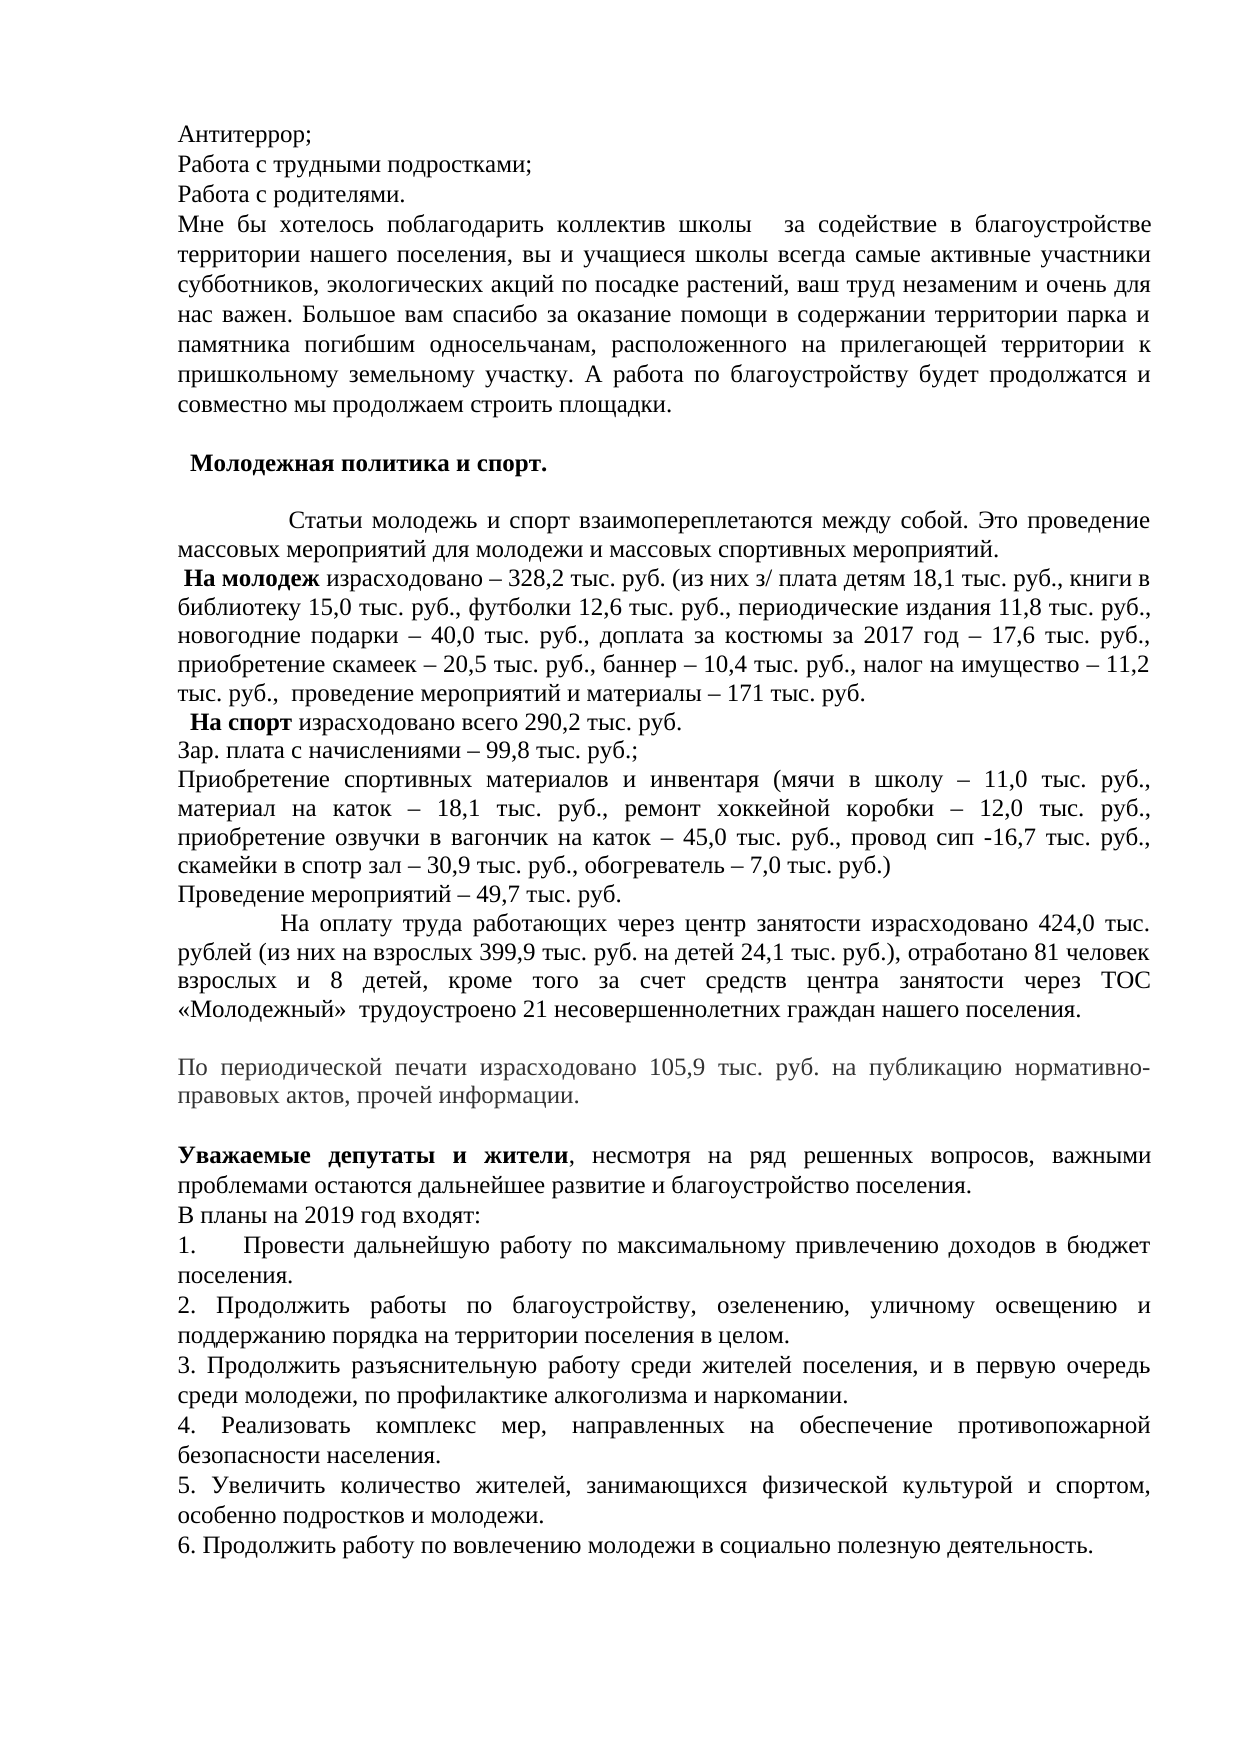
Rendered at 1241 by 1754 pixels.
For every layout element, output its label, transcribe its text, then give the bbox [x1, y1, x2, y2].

text По периодической печати израсходовано 105,9 тыс. руб. на публикацию нормативно-правовых актов, прочей информации. [177, 1052, 1152, 1109]
text Приобретение спортивных материалов и инвентаря (мячи в школу – 11,0 тыс. руб., материал на каток – 18,1 тыс. руб., ремонт хоккейной коробки – 12,0 тыс. руб., приобретение озвучки в вагончик на каток – 45,0 тыс. руб., провод сип -16,7 тыс. руб., скамейки в спотр зал – 30,9 тыс. руб., обогреватель – 7,0 тыс. руб.) [177, 764, 1152, 879]
text Работа с трудными подростками; [177, 148, 1152, 178]
text В планы на 2019 год входят: [177, 1199, 1152, 1229]
text Молодежная политика и спорт. [177, 448, 1152, 477]
text 6. Продолжить работу по вовлечению молодежи в социально полезную деятельность. [177, 1529, 1152, 1559]
text 5. Увеличить количество жителей, занимающихся физической культурой и спортом, особенно подростков и молодежи. [177, 1469, 1152, 1529]
text Мне бы хотелось поблагодарить коллектив школы за содействие в благоустройстве территории нашего поселения, вы и учащиеся школы всегда самые активные участники субботников, экологических акций по посадке растений, ваш труд незаменим и очень для нас важен. Большое вам спасибо за оказание помощи в содержании территории парка и памятника погибшим односельчанам, расположенного на прилегающей территории к пришкольному земельному участку. А работа по благоустройству будет продолжатся и совместно мы продолжаем строить площадки. [177, 208, 1152, 418]
text Работа с родителями. [177, 178, 1152, 208]
text 1. Провести дальнейшую работу по максимальному привлечению доходов в бюджет поселения. [177, 1229, 1152, 1289]
text Проведение мероприятий – 49,7 тыс. руб. [177, 879, 1152, 908]
text 2. Продолжить работы по благоустройству, озеленению, уличному освещению и поддержанию порядка на территории поселения в целом. [177, 1289, 1152, 1349]
text На молодеж израсходовано – 328,2 тыс. руб. (из них з/ плата детям 18,1 тыс. руб., книги в библиотеку 15,0 тыс. руб., футболки 12,6 тыс. руб., периодические издания 11,8 тыс. руб., новогодние подарки – 40,0 тыс. руб., доплата за костюмы за 2017 год – 17,6 тыс. руб., приобретение скамеек – 20,5 тыс. руб., баннер – 10,4 тыс. руб., налог на имущество – 11,2 тыс. руб., проведение мероприятий и материалы – 171 тыс. руб. [177, 563, 1152, 707]
text Статьи молодежь и спорт взаимопереплетаются между собой. Это проведение массовых мероприятий для молодежи и массовых спортивных мероприятий. [177, 506, 1152, 563]
text 3. Продолжить разъяснительную работу среди жителей поселения, и в первую очередь среди молодежи, по профилактике алкоголизма и наркомании. [177, 1349, 1152, 1409]
text На спорт израсходовано всего 290,2 тыс. руб. [177, 707, 1152, 736]
text 4. Реализовать комплекс мер, направленных на обеспечение противопожарной безопасности населения. [177, 1409, 1152, 1469]
text Антитеррор; [177, 118, 1152, 148]
text Уважаемые депутаты и жители, несмотря на ряд решенных вопросов, важными проблемами остаются дальнейшее развитие и благоустройство поселения. [177, 1139, 1152, 1199]
text На оплату труда работающих через центр занятости израсходовано 424,0 тыс. рублей (из них на взрослых 399,9 тыс. руб. на детей 24,1 тыс. руб.), отработано 81 человек взрослых и 8 детей, кроме того за счет средств центра занятости через ТОС «Молодежный» трудоустроено 21 несовершеннолетних граждан нашего поселения. [177, 908, 1152, 1023]
text Зар. плата с начислениями – 99,8 тыс. руб.; [177, 736, 1152, 764]
